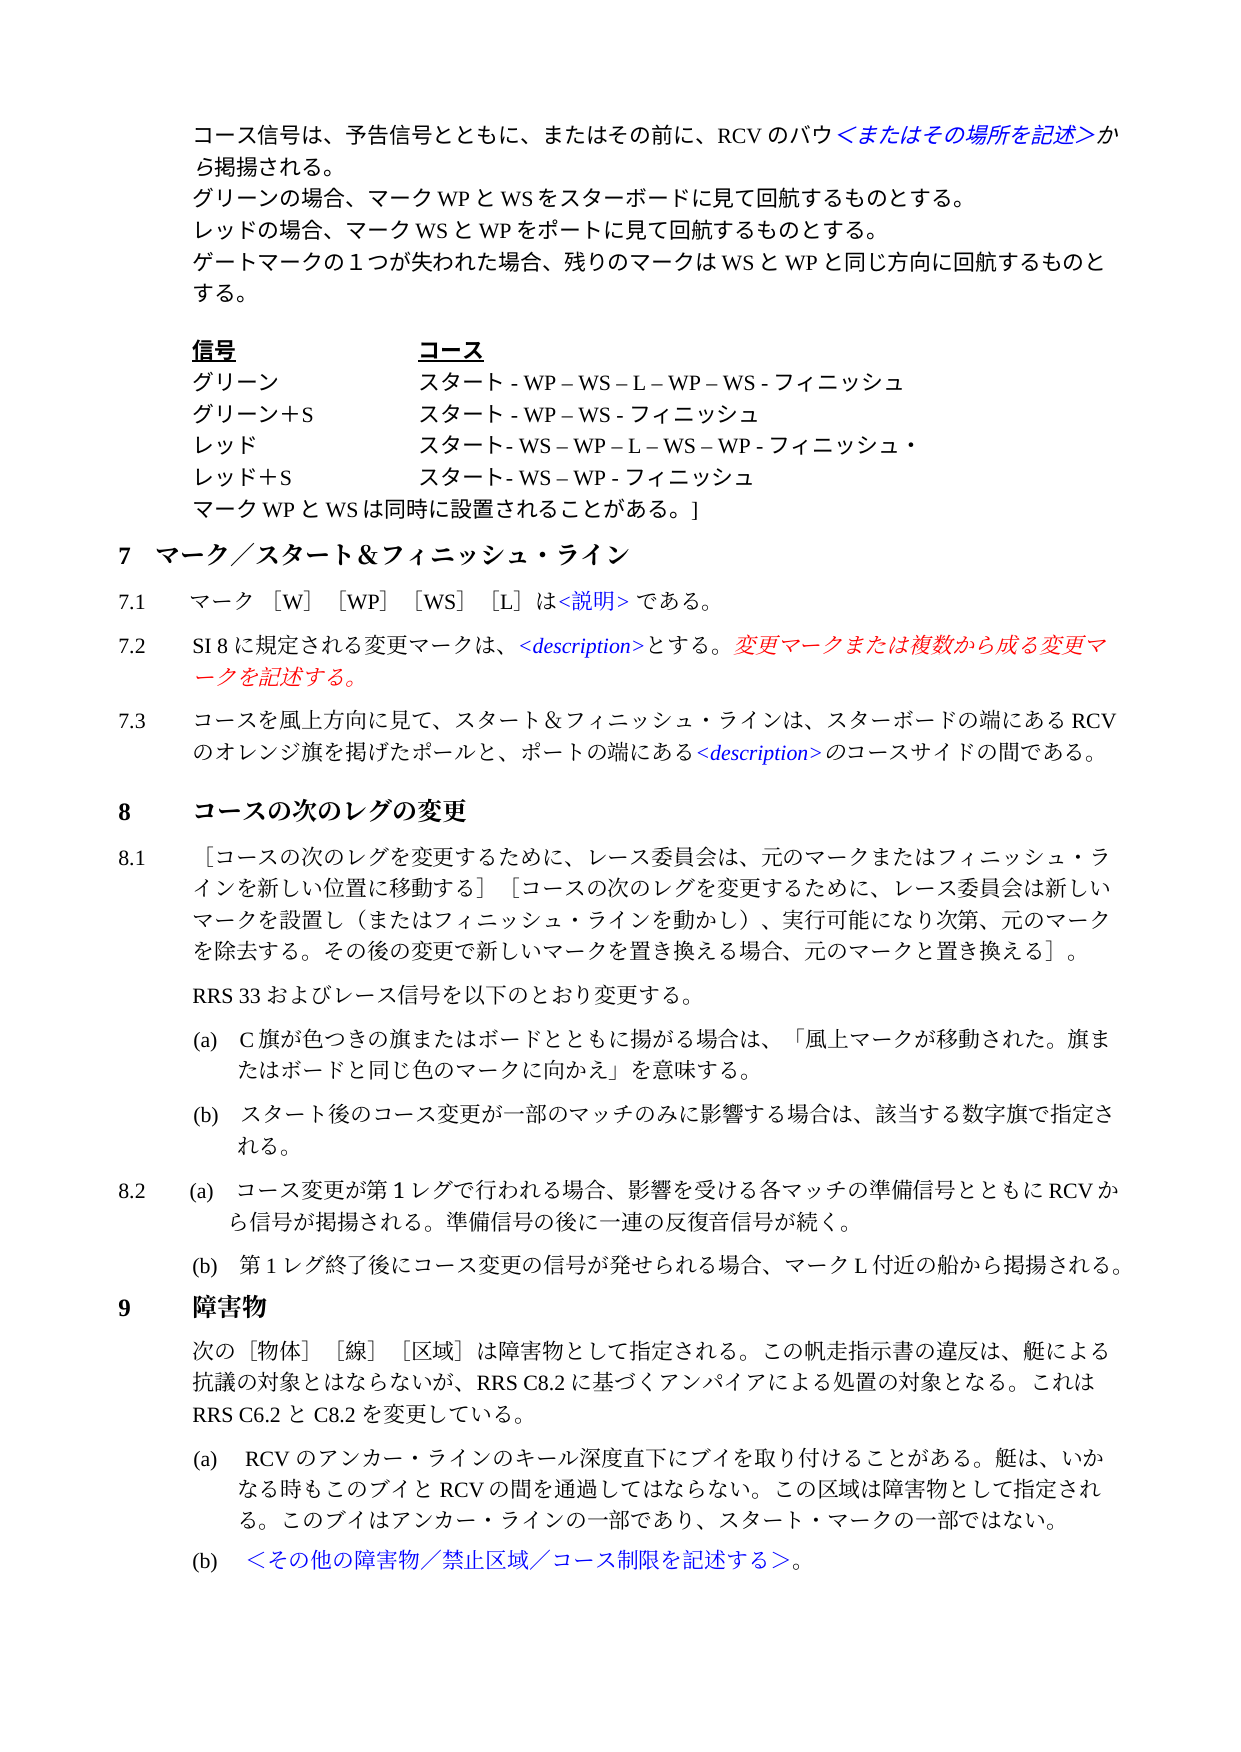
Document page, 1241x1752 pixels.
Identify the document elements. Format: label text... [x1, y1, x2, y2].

text (b) ＜その他の障害物／禁止区域／コース制限を記述する＞。 [118, 1548, 1122, 1573]
text 7 マーク／スタート＆フィニッシュ・ライン [118, 536, 1122, 572]
text RRS 33 およびレース信号を以下のとおり変更する。 [118, 978, 1122, 1010]
text 7.1 マーク ［W］［WP］［WS］［L］は<説明> である。 [118, 584, 1122, 616]
text (b) スタート後のコース変更が一部のマッチのみに影響する場合は、該当する数字旗で指定される。 [193, 1098, 1122, 1161]
text 8.1 ［コースの次のレグを変更するために、レース委員会は、元のマークまたはフィニッシュ・ラインを新しい位置に移動する］［コースの次のレグを変更するために、レース委員会は新しいマークを設置し（またはフィニッシュ・ラインを動かし）、実行可能になり次第、元のマークを除去する。その後の変更で新しいマークを置き換える場合、元のマークと置き換える］。 [118, 840, 1122, 966]
text コース信号は、予告信号とともに、またはその前に、RCV のバウ＜またはその場所を記述＞から掲揚される。 グリーンの場合、マークWPとWSをスターボードに見て回航するものとする。 レッドの場合、マークWSとWPをポートに見て回航するものとする。 ゲートマークの１つが失われた場合、残りのマークはWSとWPと同じ方向に回航するものとする。 [192, 118, 1122, 308]
text 7.2 SI 8 に規定される変更マークは、<description>とする。変更マークまたは複数から成る変更マークを記述する。 [118, 628, 1122, 691]
text 次の［物体］［線］［区域］は障害物として指定される。この帆走指示書の違反は、艇による抗議の対象とはならないが、RRS C8.2 に基づくアンパイアによる処置の対象となる。これは RRS C6.2 と C8.2 を変更している。 [192, 1334, 1122, 1428]
text 9 障害物 [118, 1293, 1122, 1321]
text 8.2 (a) コース変更が第1レグで行われる場合、影響を受ける各マッチの準備信号とともにRCVから信号が掲揚される。準備信号の後に一連の反復音信号が続く。 [118, 1173, 1122, 1236]
text (a) RCV のアンカー・ラインのキール深度直下にブイを取り付けることがある。艇は、いかなる時もこのブイと RCVの間を通過してはならない。この区域は障害物として指定される。このブイはアンカー・ラインの一部であり、スタート・マークの一部ではない。 [193, 1441, 1122, 1535]
text (a) C旗が色つきの旗またはボードとともに揚がる場合は、「風上マークが移動された。旗またはボードと同じ色のマークに向かえ」を意味する。 [193, 1022, 1122, 1085]
text 信号 コース グリーン スタート - WP – WS – L – WP – WS - フィニッシュ グリーン＋S スタート - WP – WS - フィニッシュ レッド スタート- WS – WP – L – WS – WP - フィニッシュ・ レッド＋S スタート- WS – WP - フィニッシュ マークWPとWSは同時に設置されることがある。] [192, 308, 1122, 523]
text 8 コースの次のレグの変更 [118, 792, 1122, 827]
text 7.3 コースを風上方向に見て、スタート＆フィニッシュ・ラインは、スターボードの端にあるRCVのオレンジ旗を掲げたポールと、ポートの端にある<description>のコースサイドの間である。 [118, 704, 1122, 767]
text (b) 第1レグ終了後にコース変更の信号が発せられる場合、マークL付近の船から掲揚される。 [192, 1249, 1122, 1280]
